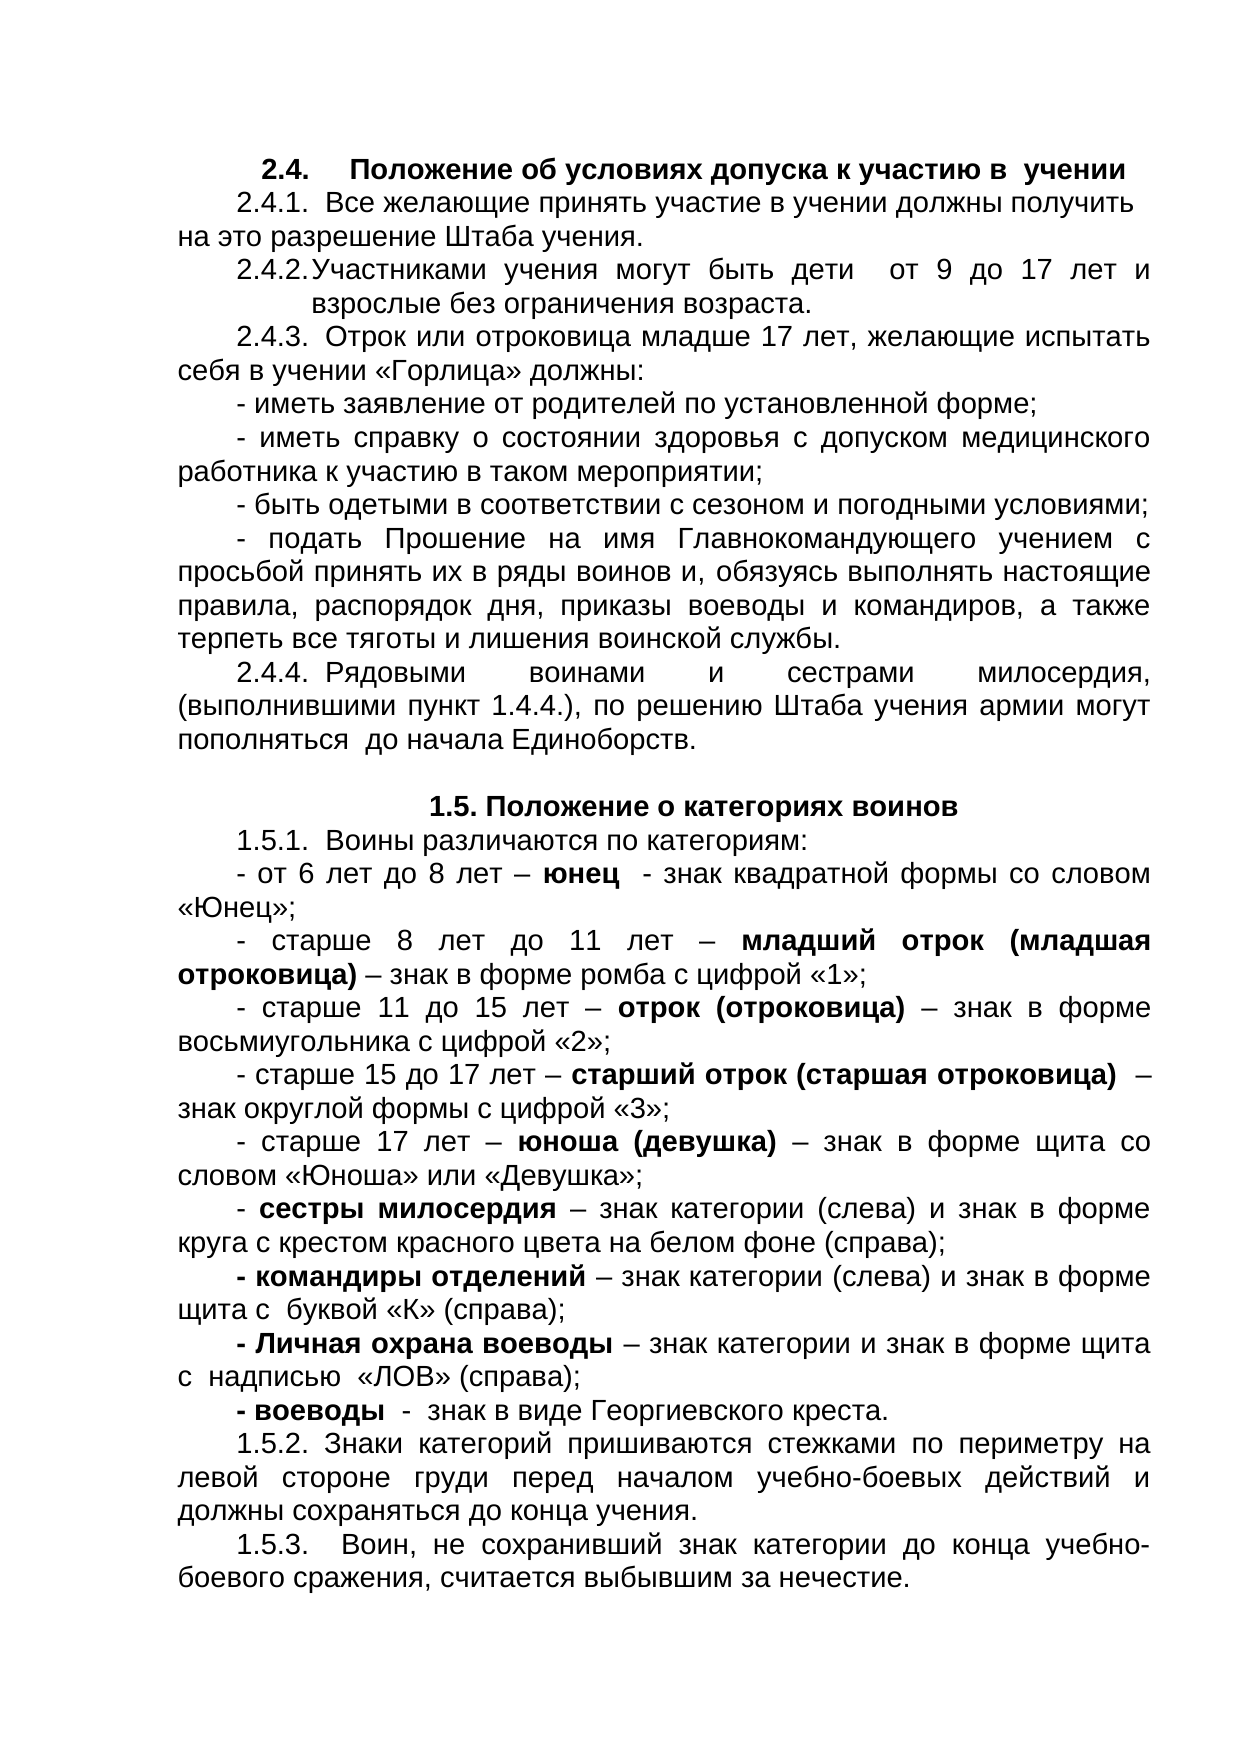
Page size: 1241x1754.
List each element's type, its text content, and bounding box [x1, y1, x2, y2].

text 1.5.3. Воин, не сохранивший знак категории до конца учебно-боевого сражения, считается выбывшим за нечестие. [177, 1527, 1152, 1594]
text - воеводы - знак в виде Георгиевского креста. [177, 1393, 1152, 1426]
text - подать Прошение на имя Главнокомандующего учением с просьбой принять их в ряды воинов и, обязуясь выполнять настоящие правила, распорядок дня, приказы воеводы и командиров, а также терпеть все тяготы и лишения воинской службы. [177, 521, 1152, 655]
text - старше 15 до 17 лет – старший отрок (старшая отроковица) – знак округлой формы с цифрой «3»; [177, 1057, 1152, 1124]
text - быть одетыми в соответствии с сезоном и погодными условиями; [177, 487, 1152, 521]
list Положение об условиях допуска к участию в учении [177, 152, 1152, 185]
text - Личная охрана воеводы – знак категории и знак в форме щита с надписью «ЛОВ» (справа); [177, 1326, 1152, 1393]
text - иметь справку о состоянии здоровья с допуском медицинского работника к участию в таком мероприятии; [177, 420, 1152, 487]
list Отрок или отроковица младше 17 лет, желающие испытать себя в учении «Горлица» должны: [177, 319, 1152, 386]
list Рядовыми воинами и сестрами милосердия, (выполнившими пункт 1.4.4.), по решению Штаба учения армии могут пополняться до начала Единоборств. [177, 655, 1152, 755]
text - старше 17 лет – юноша (девушка) – знак в форме щита со словом «Юноша» или «Девушка»; [177, 1124, 1152, 1191]
list Все желающие принять участие в учении должны получить на это разрешение Штаба учения. [177, 185, 1152, 252]
text - от 6 лет до 8 лет – юнец - знак квадратной формы со словом «Юнец»; [177, 856, 1152, 923]
text - сестры милосердия – знак категории (слева) и знак в форме круга с крестом красного цвета на белом фоне (справа); [177, 1191, 1152, 1258]
list Участниками учения могут быть дети от 9 до 17 лет и взрослые без ограничения возраста. [236, 252, 1152, 319]
text - командиры отделений – знак категории (слева) и знак в форме щита с буквой «К» (справа); [177, 1258, 1152, 1326]
text - иметь заявление от родителей по установленной форме; [177, 386, 1152, 420]
text - старше 8 лет до 11 лет – младший отрок (младшая отроковица) – знак в форме ромба с цифрой «1»; [177, 923, 1152, 990]
text - старше 11 до 15 лет – отрок (отроковица) – знак в форме восьмиугольника с цифрой «2»; [177, 990, 1152, 1057]
text 1.5.2. Знаки категорий пришиваются стежками по периметру на левой стороне груди перед началом учебно-боевых действий и должны сохраняться до конца учения. [177, 1426, 1152, 1527]
text 1.5.1. Воины различаются по категориям: [177, 822, 1152, 856]
text 1.5. Положение о категориях воинов [177, 789, 1152, 822]
